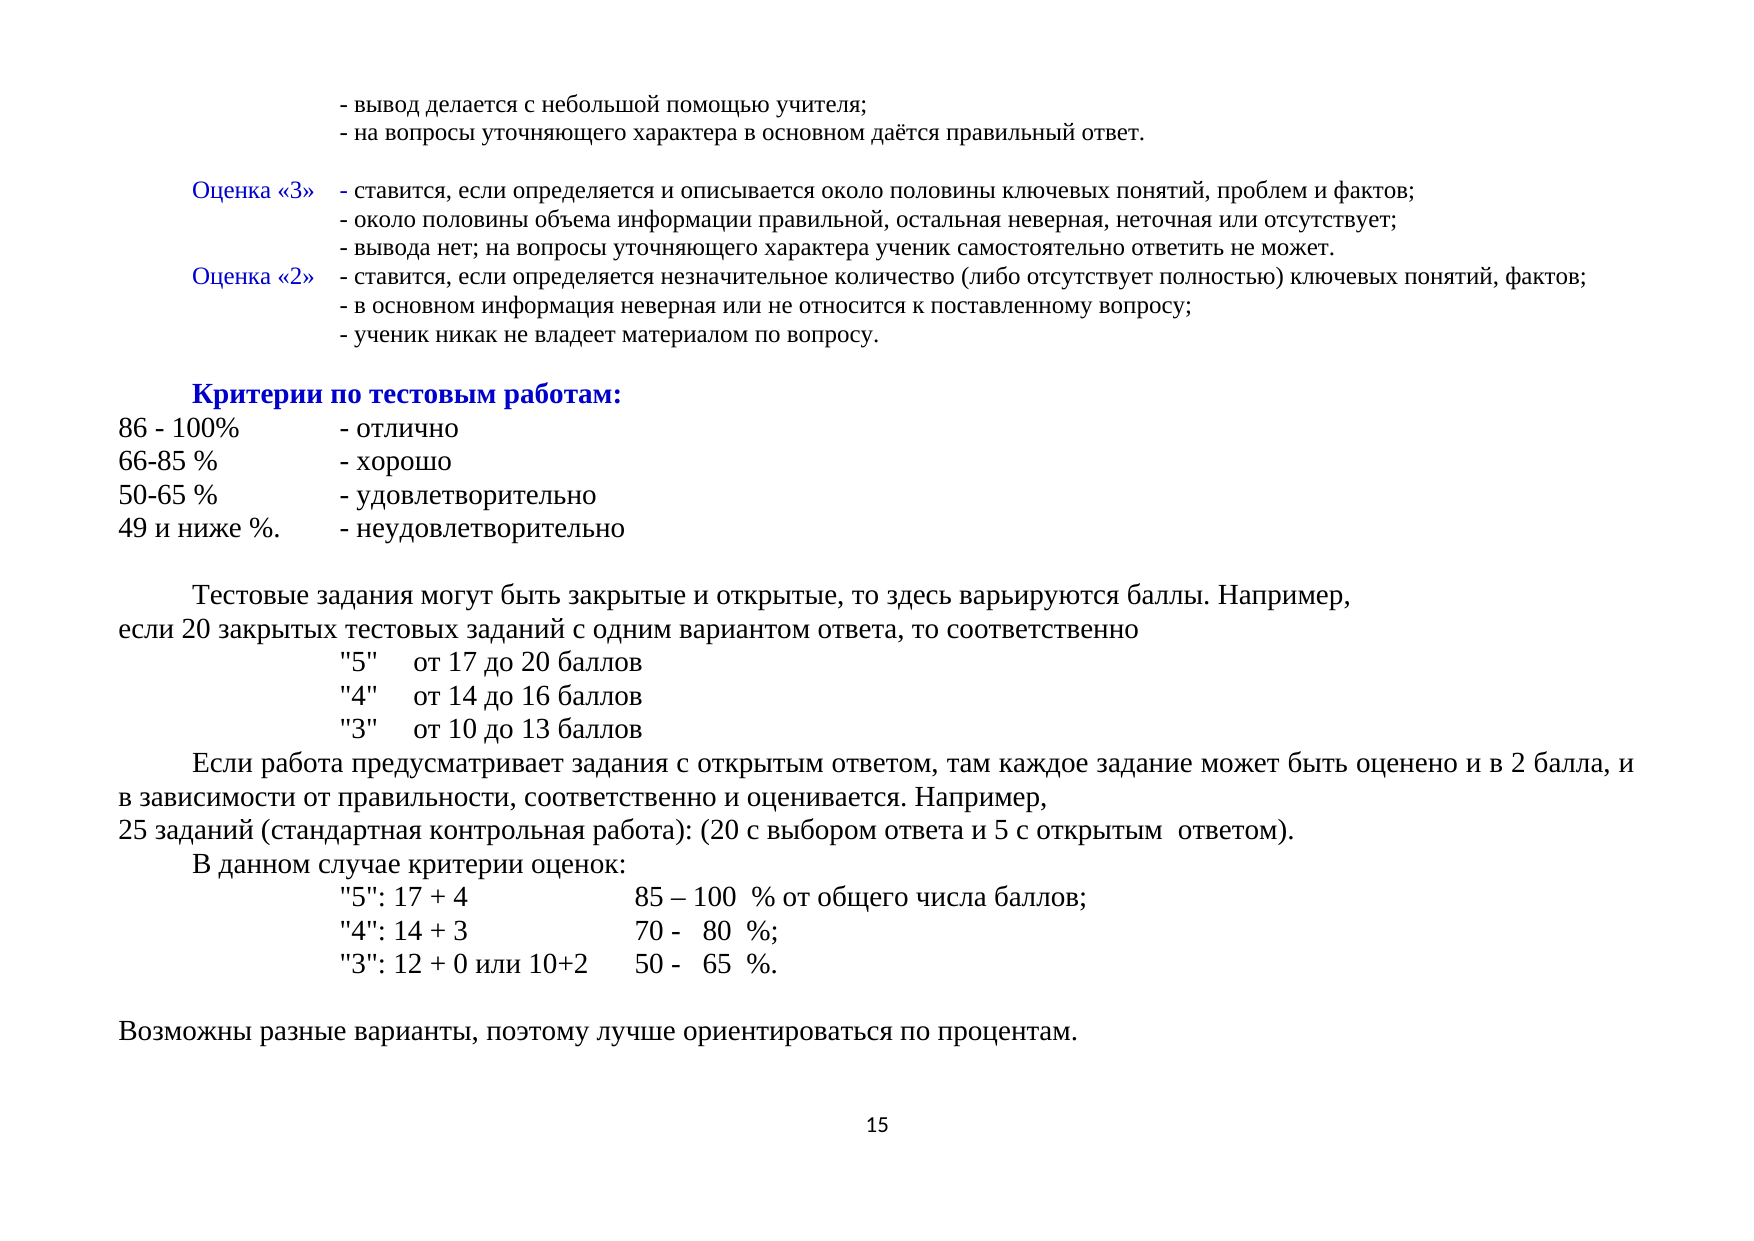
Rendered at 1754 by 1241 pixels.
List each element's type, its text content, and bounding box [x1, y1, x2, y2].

text Тестовые задания могут быть закрытые и открытые, то здесь варьируются баллы. Например, [118, 577, 1636, 611]
text - ученик никак не владеет материалом по вопросу. [266, 319, 1636, 347]
text "3": 12 + 0 или 10+2 50 - 65 %. [118, 946, 1636, 980]
text "3" от 10 до 13 баллов [118, 712, 1636, 745]
text В данном случае критерии оценок: [118, 846, 1636, 879]
text 25 заданий (стандартная контрольная работа): (20 с выбором ответа и 5 с открытым ответом). [118, 812, 1636, 846]
text Оценка «3» - ставится, если определяется и описывается около половины ключевых понятий, проблем и фактов; [118, 175, 1636, 204]
text "5" от 17 до 20 баллов [118, 644, 1636, 678]
text "4": 14 + 3 70 - 80 %; [118, 913, 1636, 946]
text "4" от 14 до 16 баллов [118, 678, 1636, 712]
text 66-85 % - хорошо [118, 443, 1636, 477]
text - в основном информация неверная или не относится к поставленному вопросу; [266, 290, 1636, 319]
text 86 - 100% - отлично [118, 410, 1636, 443]
text "5": 17 + 4 85 – 100 % от общего числа баллов; [118, 879, 1636, 913]
text - около половины объема информации правильной, остальная неверная, неточная или отсутствует; [266, 204, 1636, 232]
text - на вопросы уточняющего характера в основном даётся правильный ответ. [266, 117, 1636, 146]
text - вывода нет; на вопросы уточняющего характера ученик самостоятельно ответить не может. [266, 232, 1636, 261]
text Оценка «2» - ставится, если определяется незначительное количество (либо отсутствует полностью) ключевых понятий, фактов; [118, 261, 1636, 290]
text Если работа предусматривает задания с открытым ответом, там каждое задание может быть оценено и в 2 балла, и в зависимости от правильности, соответственно и оценивается. Например, [118, 745, 1636, 812]
text - вывод делается с небольшой помощью учителя; [266, 89, 1636, 117]
text 50-65 % - удовлетворительно [118, 477, 1636, 510]
text 49 и ниже %. - неудовлетворительно [118, 510, 1636, 544]
text если 20 закрытых тестовых заданий с одним вариантом ответа, то соответственно [118, 611, 1636, 644]
text Возможны разные варианты, поэтому лучше ориентироваться по процентам. [118, 1013, 1636, 1047]
text Критерии по тестовым работам: [118, 376, 1636, 410]
